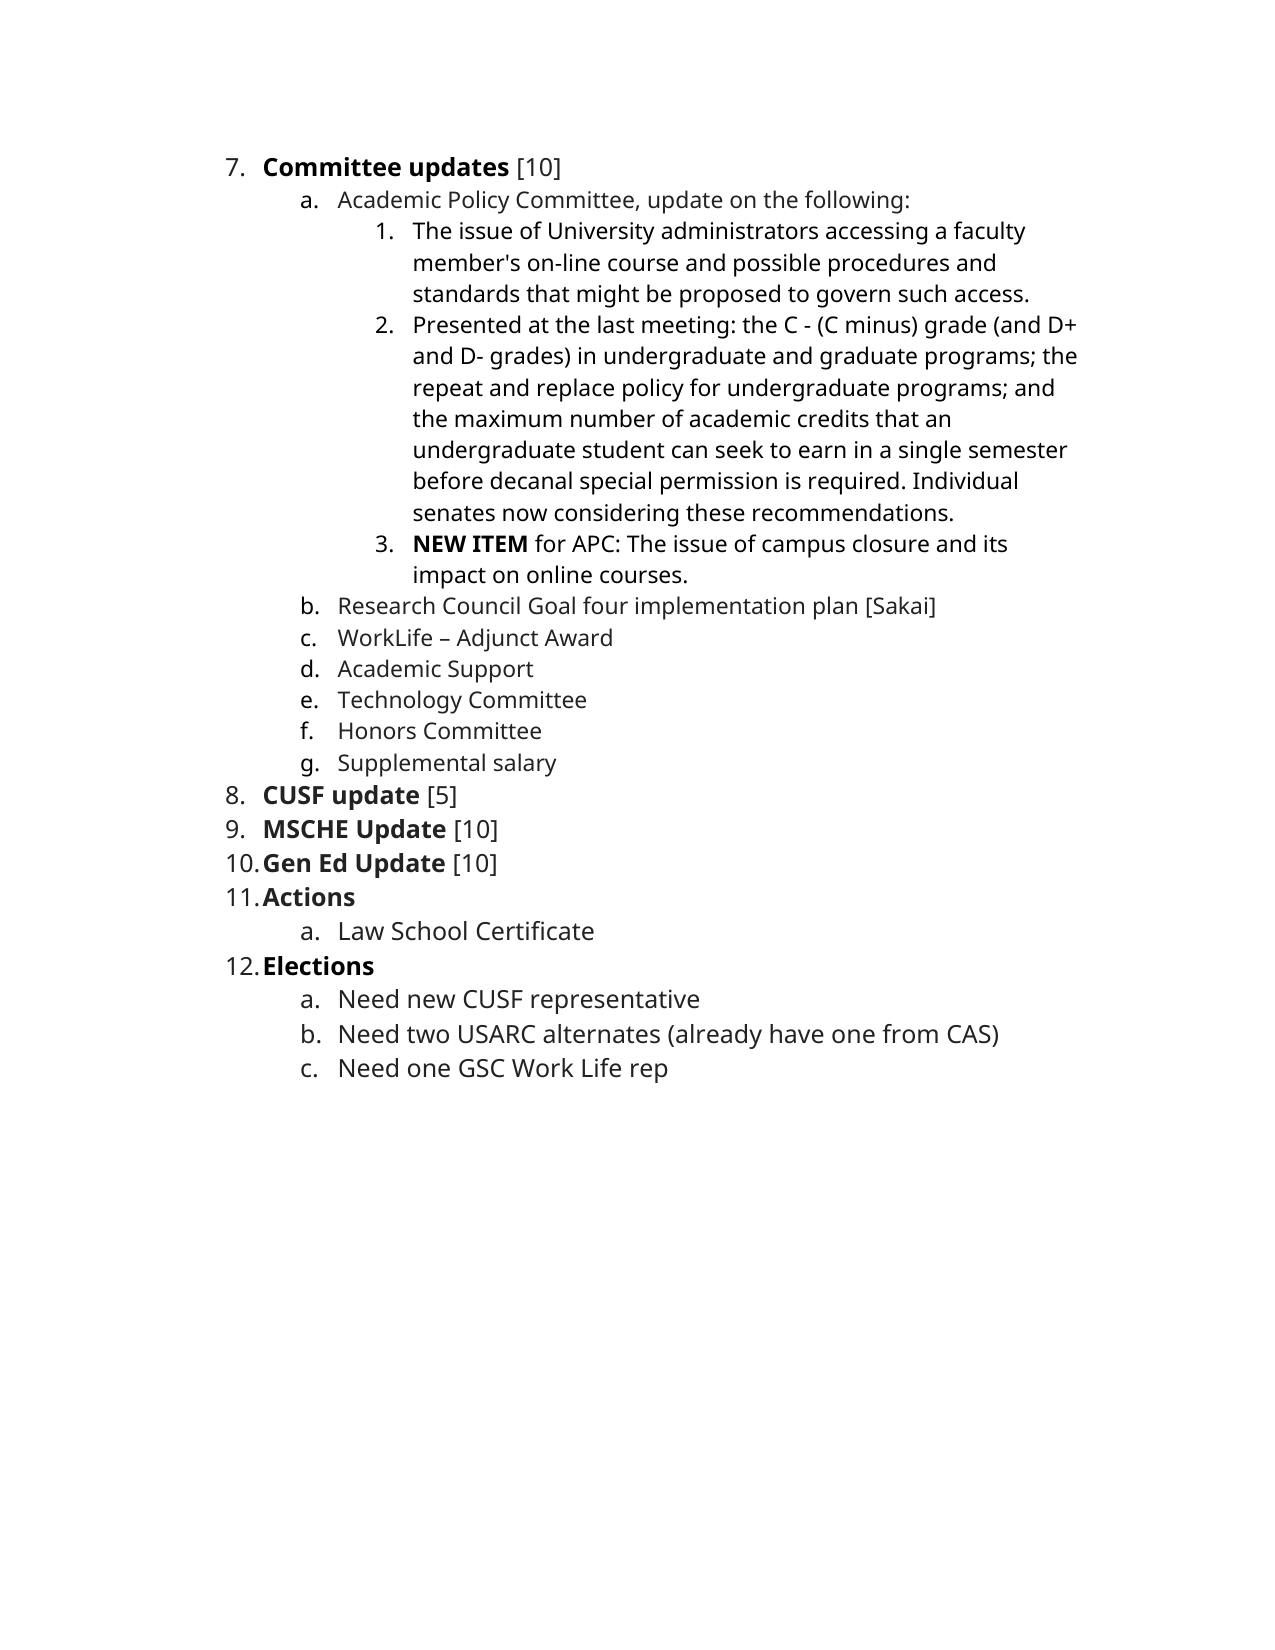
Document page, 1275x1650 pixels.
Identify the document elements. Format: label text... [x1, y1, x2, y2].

list Academic Support [300, 653, 1087, 684]
list CUSF update [5] [225, 778, 1087, 812]
list MSCHE Update [10] [225, 812, 1087, 846]
list Technology Committee [300, 684, 1087, 715]
list Committee updates [10] [225, 150, 1087, 184]
list Honors Committee [300, 715, 1087, 747]
list Gen Ed Update [10] [225, 846, 1087, 880]
list Research Council Goal four implementation plan [Sakai] [300, 590, 1087, 622]
list WorkLife – Adjunct Award [300, 622, 1087, 653]
list Need two USARC alternates (already have one from CAS) [300, 1016, 1087, 1050]
list The issue of University administrators accessing a faculty member's on-line course and possible procedures and standards that might be proposed to govern such access. [375, 215, 1087, 309]
list Supplemental salary [300, 747, 1087, 778]
list Presented at the last meeting: the C - (C minus) grade (and D+ and D- grades) in undergraduate and graduate programs; the repeat and replace policy for undergraduate programs; and the maximum number of academic credits that an undergraduate student can seek to earn in a single semester before decanal special permission is required. Individual senates now considering these recommendations. [375, 309, 1087, 528]
list Elections [225, 948, 1087, 982]
list Law School Certificate [300, 914, 1087, 948]
list Academic Policy Committee, update on the following: [300, 184, 1087, 215]
list Need new CUSF representative [300, 982, 1087, 1016]
list Actions [225, 880, 1087, 914]
list NEW ITEM for APC: The issue of campus closure and its impact on online courses. [375, 528, 1087, 590]
list Need one GSC Work Life rep [300, 1050, 1087, 1084]
